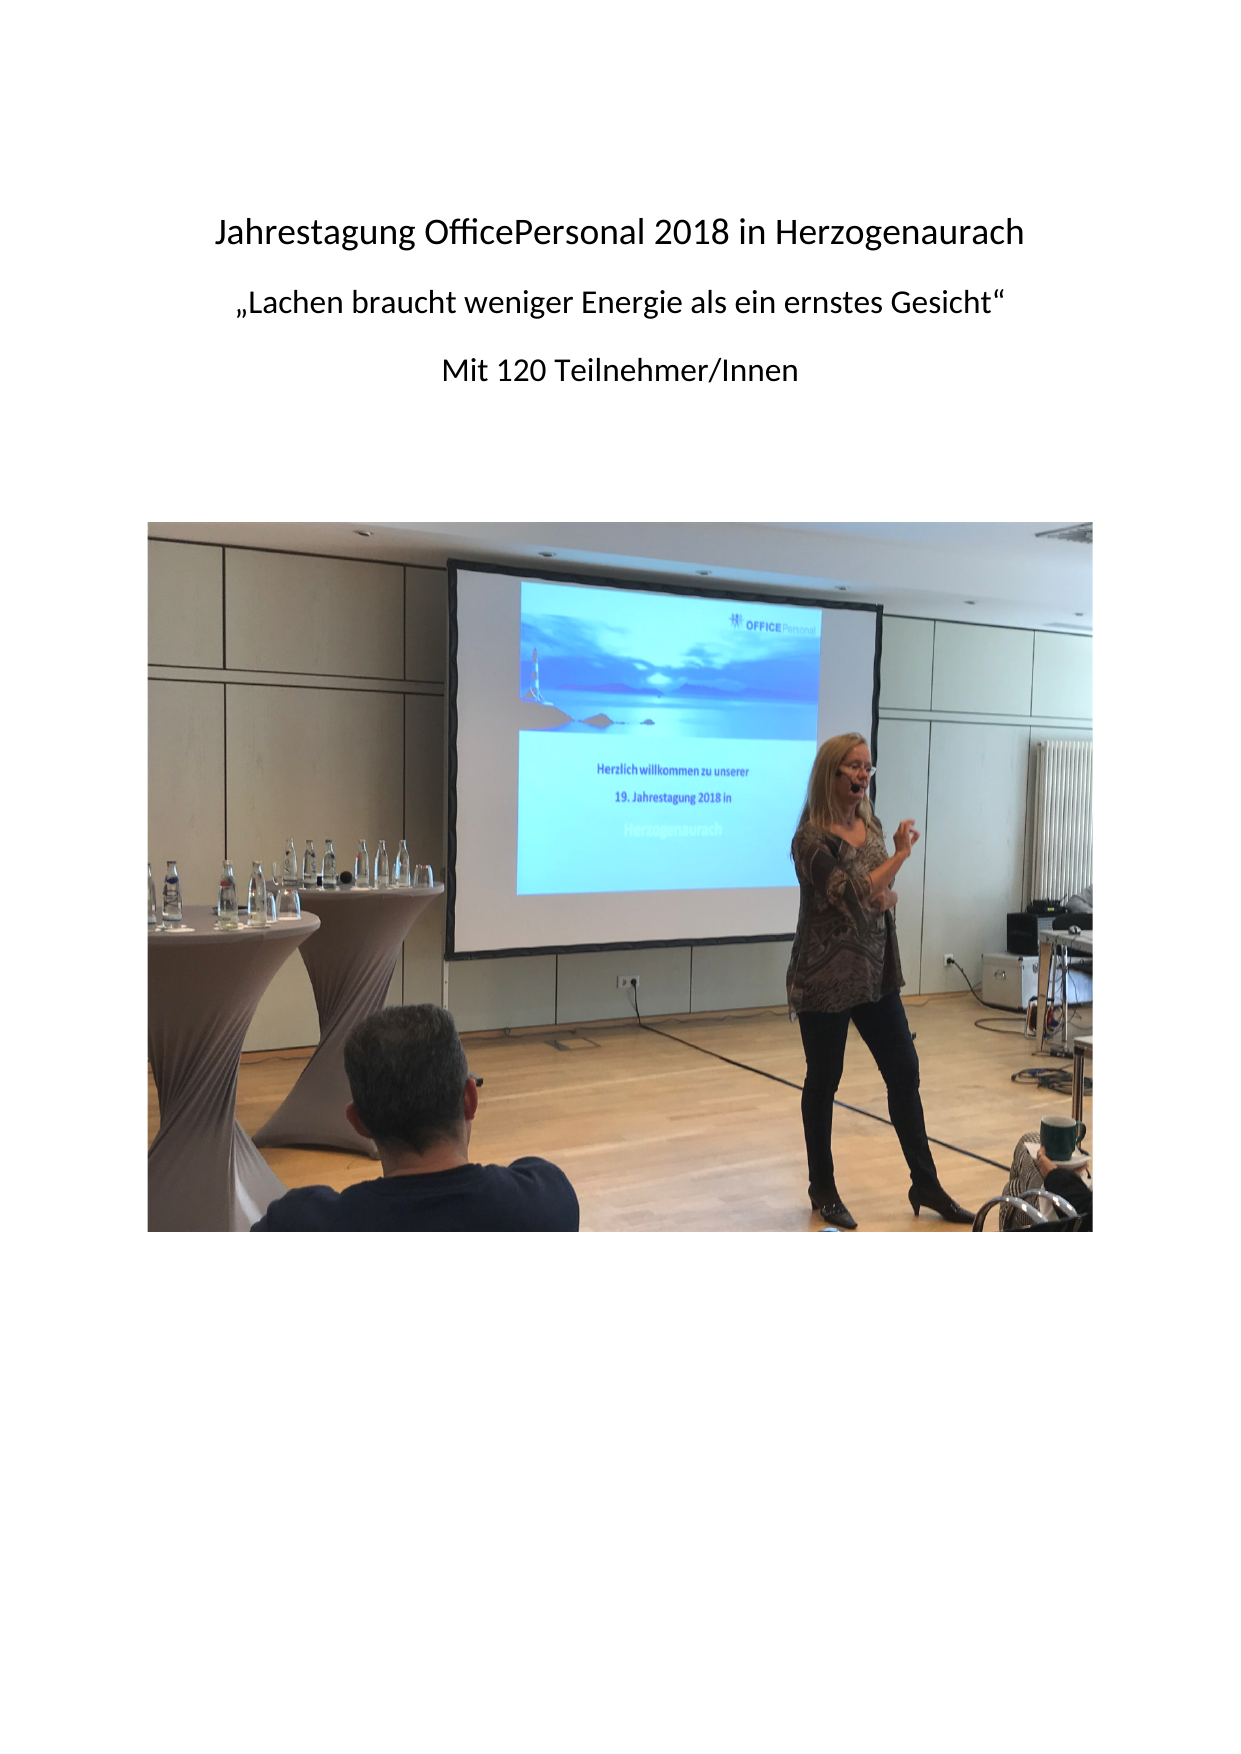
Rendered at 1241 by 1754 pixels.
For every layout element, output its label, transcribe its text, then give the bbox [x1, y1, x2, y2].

text „Lachen braucht weniger Energie als ein ernstes Gesicht“ [148, 281, 1093, 322]
text Mit 120 Teilnehmer/Innen [148, 349, 1093, 390]
text Jahrestagung OfficePersonal 2018 in Herzogenaurach [148, 208, 1093, 254]
picture [147, 522, 1093, 1232]
